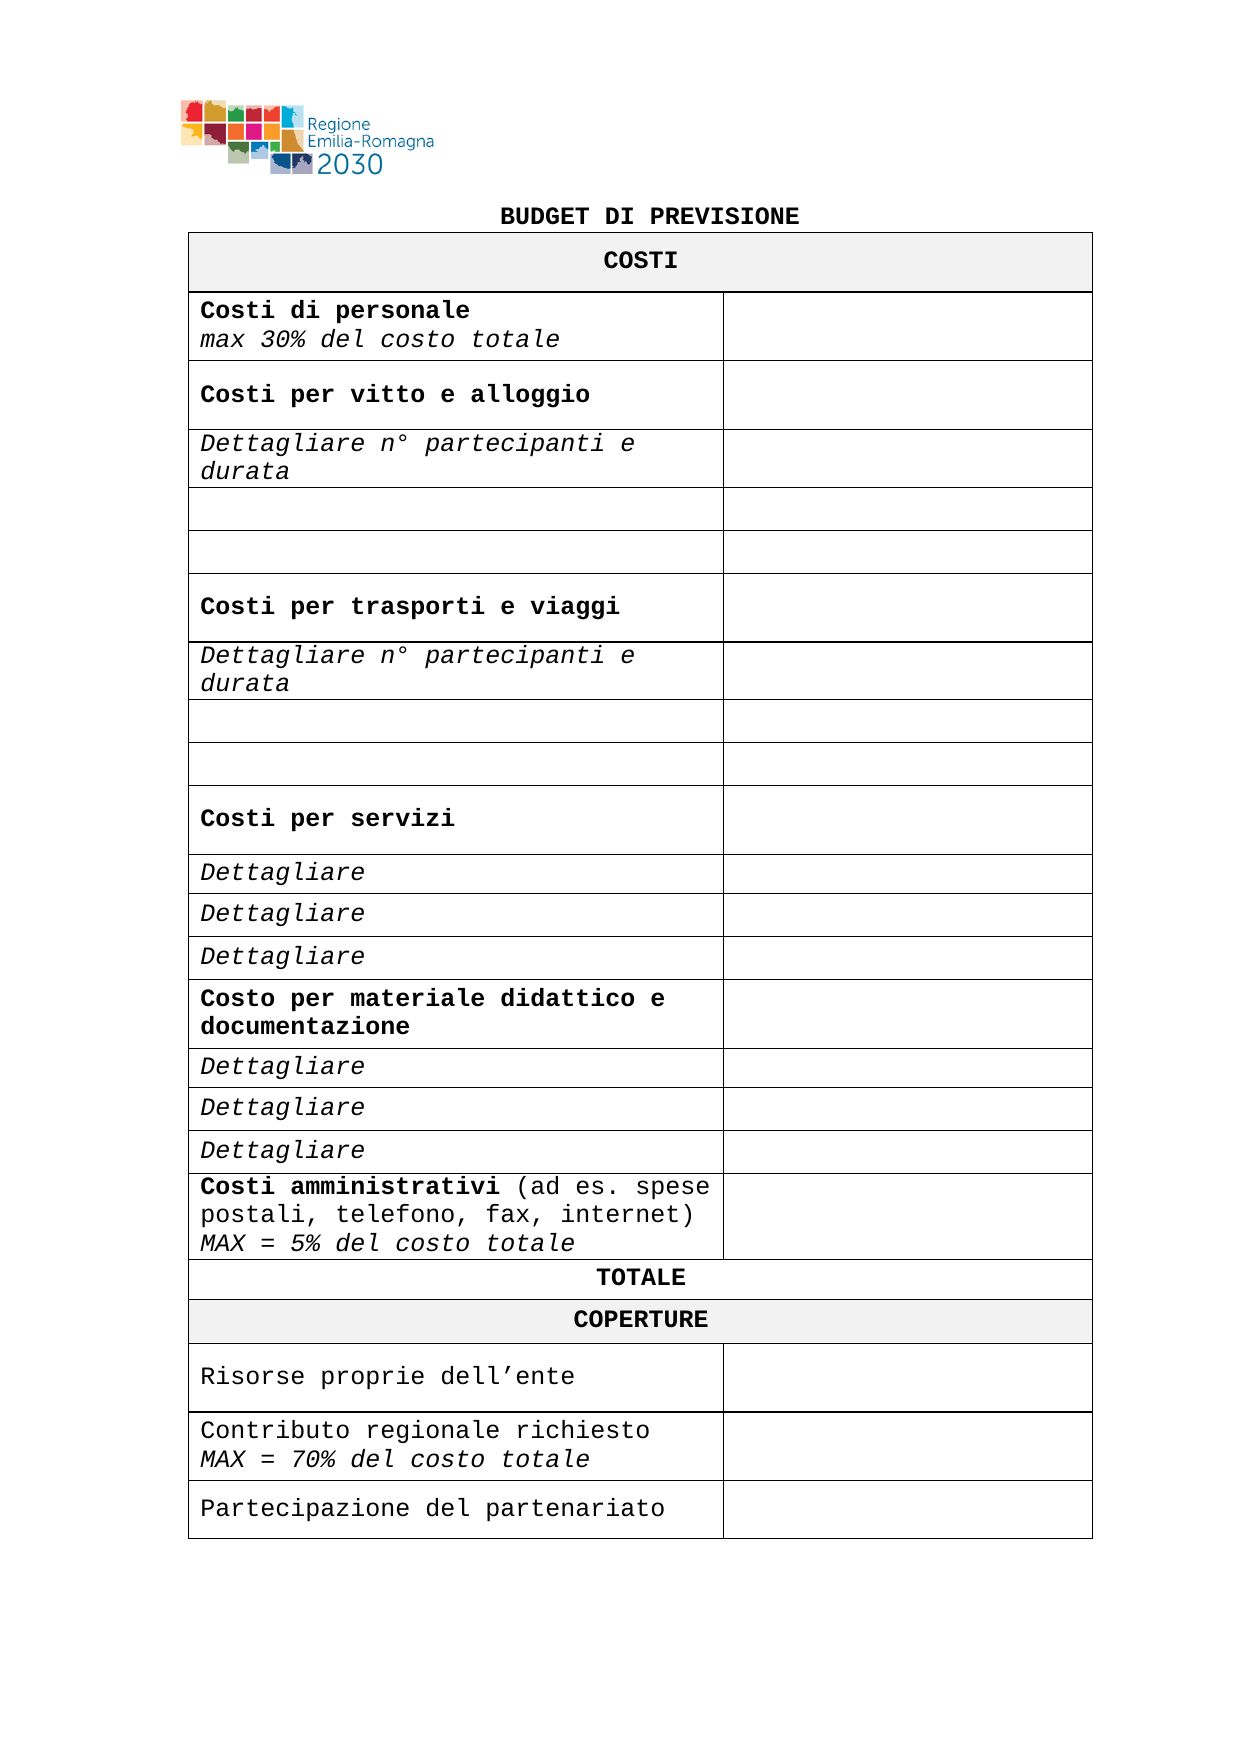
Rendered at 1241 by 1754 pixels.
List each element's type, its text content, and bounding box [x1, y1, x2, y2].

table_cell [724, 786, 1092, 853]
table_cell Dettagliare [189, 1131, 723, 1172]
table_cell Partecipazione del partenariato [189, 1481, 723, 1538]
table_cell Costi per trasporti e viaggi [189, 574, 723, 641]
table_cell [724, 488, 1092, 530]
table_cell Costo per materiale didattico e documentazione [189, 980, 723, 1047]
table_cell [724, 574, 1092, 641]
table_cell [724, 1344, 1092, 1411]
table_cell Dettagliare [189, 937, 723, 978]
table_cell [189, 488, 723, 530]
table_cell [724, 980, 1092, 1047]
table_cell TOTALE [189, 1260, 1092, 1299]
table_cell [724, 1413, 1092, 1480]
table_cell [724, 531, 1092, 572]
table_cell Costi amministrativi (ad es. spese postali, telefono, fax, internet) MAX = 5% del costo totale [189, 1174, 723, 1258]
table_cell [724, 1481, 1092, 1538]
table_cell [724, 430, 1092, 487]
table_cell [189, 531, 723, 572]
table_cell [724, 1088, 1092, 1130]
table_cell [724, 894, 1092, 936]
table_cell COPERTURE [189, 1300, 1092, 1342]
table_cell [724, 293, 1092, 360]
table_cell [189, 743, 723, 784]
table_header COSTI [189, 233, 1092, 291]
table_cell Dettagliare n° partecipanti e durata [189, 430, 723, 487]
table_cell [724, 1131, 1092, 1172]
table_cell [724, 700, 1092, 742]
table_cell [724, 1174, 1092, 1258]
table_cell Costi per servizi [189, 786, 723, 853]
table_cell Costi di personale max 30% del costo totale [189, 293, 723, 360]
table_cell Risorse proprie dell’ente [189, 1344, 723, 1411]
table_cell [724, 1049, 1092, 1087]
table_cell [724, 643, 1092, 699]
table_cell [724, 855, 1092, 893]
table_cell Dettagliare [189, 1088, 723, 1130]
table_cell [189, 700, 723, 742]
table_cell Contributo regionale richiesto MAX = 70% del costo totale [189, 1413, 723, 1480]
table_cell Dettagliare [189, 894, 723, 936]
picture [177, 75, 436, 198]
table_cell Dettagliare [189, 1049, 723, 1087]
table_cell [724, 937, 1092, 978]
table_cell [724, 361, 1092, 429]
text BUDGET DI PREVISIONE [177, 204, 1122, 232]
table_cell Dettagliare n° partecipanti e durata [189, 643, 723, 699]
table_cell Dettagliare [189, 855, 723, 893]
table_cell Costi per vitto e alloggio [189, 361, 723, 429]
table_cell [724, 743, 1092, 784]
